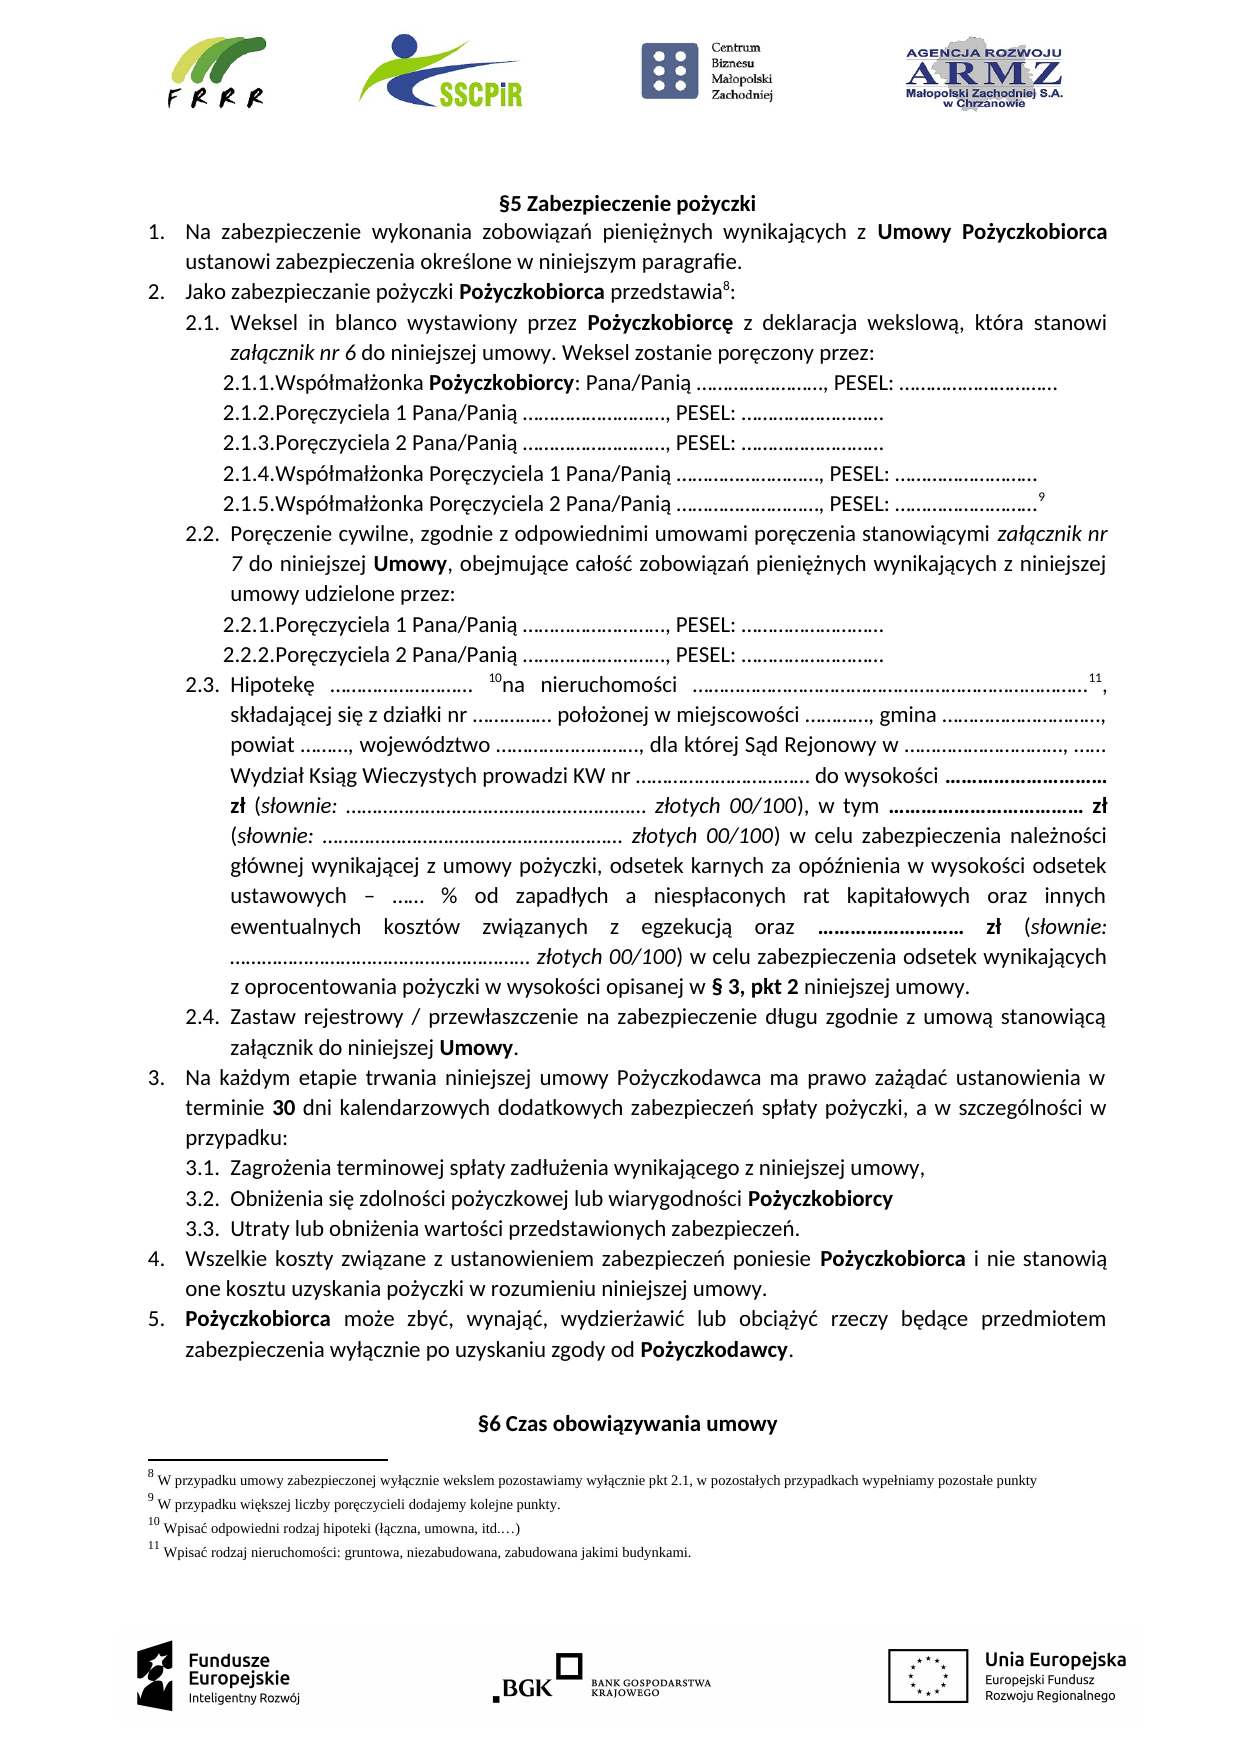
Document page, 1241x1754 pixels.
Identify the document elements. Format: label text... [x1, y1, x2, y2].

list Poręczyciela 2 Pana/Panią ………………………, PESEL: ……………………… [223, 640, 1107, 668]
list Na każdym etapie trwania niniejszej umowy Pożyczkodawca ma prawo zażądać ustanowienia w terminie 30 dni kalendarzowych dodatkowych zabezpieczeń spłaty pożyczki, a w szczególności w przypadku: [148, 1063, 1107, 1151]
text §6 Czas obowiązywania umowy [148, 1409, 1107, 1438]
list Poręczyciela 2 Pana/Panią ………………………, PESEL: ……………………… [223, 428, 1107, 456]
list Utraty lub obniżenia wartości przedstawionych zabezpieczeń. [185, 1214, 1107, 1242]
list Współmałżonka Poręczyciela 1 Pana/Panią ………………………, PESEL: ……………………… [223, 459, 1107, 487]
list Pożyczkobiorca może zbyć, wynająć, wydzierżawić lub obciążyć rzeczy będące przedmiotem zabezpieczenia wyłącznie po uzyskaniu zgody od Pożyczkodawcy. [148, 1304, 1107, 1363]
list Hipotekę ……………………… na nieruchomości …………………………………………………………………, składającej się z działki nr …………… położonej w miejscowości …………, gmina …………………………, powiat ………, województwo ………………………, dla której Sąd Rejonowy w …………………………, …… Wydział Ksiąg Wieczystych prowadzi KW nr …………………………… do wysokości ………………………… zł (słownie: ………………………………………………… złotych 00/100), w tym ……………………………… zł (słownie: ………………………………………………… złotych 00/100) w celu zabezpieczenia należności głównej wynikającej z umowy pożyczki, odsetek karnych za opóźnienia w wysokości odsetek ustawowych – …… % od zapadłych a niespłaconych rat kapitałowych oraz innych ewentualnych kosztów związanych z egzekucją oraz ……………………… zł (słownie: ………………………………………………… złotych 00/100) w celu zabezpieczenia odsetek wynikających z oprocentowania pożyczki w wysokości opisanej w § 3, pkt 2 niniejszej umowy. [185, 670, 1107, 1000]
picture [118, 1629, 1146, 1723]
list Współmałżonka Pożyczkobiorcy: Pana/Panią ……………………, PESEL: ………………………… [223, 368, 1107, 396]
list Współmałżonka Poręczyciela 2 Pana/Panią ………………………, PESEL: ……………………… [223, 489, 1107, 517]
picture [147, 29, 1108, 121]
list Zastaw rejestrowy / przewłaszczenie na zabezpieczenie długu zgodnie z umową stanowiącą załącznik do niniejszej Umowy. [185, 1002, 1107, 1061]
list Jako zabezpieczanie pożyczki Pożyczkobiorca przedstawia: [148, 277, 1107, 305]
list Poręczenie cywilne, zgodnie z odpowiednimi umowami poręczenia stanowiącymi załącznik nr 7 do niniejszej Umowy, obejmujące całość zobowiązań pieniężnych wynikających z niniejszej umowy udzielone przez: [185, 519, 1107, 607]
list Weksel in blanco wystawiony przez Pożyczkobiorcę z deklaracja wekslową, która stanowi załącznik nr 6 do niniejszej umowy. Weksel zostanie poręczony przez: [185, 308, 1107, 366]
list Wszelkie koszty związane z ustanowieniem zabezpieczeń poniesie Pożyczkobiorca i nie stanowią one kosztu uzyskania pożyczki w rozumieniu niniejszej umowy. [148, 1244, 1107, 1302]
list Zagrożenia terminowej spłaty zadłużenia wynikającego z niniejszej umowy, [185, 1153, 1107, 1181]
text §5 Zabezpieczenie pożyczki [148, 189, 1107, 217]
list Poręczyciela 1 Pana/Panią ………………………, PESEL: ……………………… [223, 398, 1107, 426]
list Na zabezpieczenie wykonania zobowiązań pieniężnych wynikających z Umowy Pożyczkobiorca ustanowi zabezpieczenia określone w niniejszym paragrafie. [148, 217, 1107, 275]
list Poręczyciela 1 Pana/Panią ………………………, PESEL: ……………………… [223, 610, 1107, 638]
list Obniżenia się zdolności pożyczkowej lub wiarygodności Pożyczkobiorcy [185, 1184, 1107, 1212]
